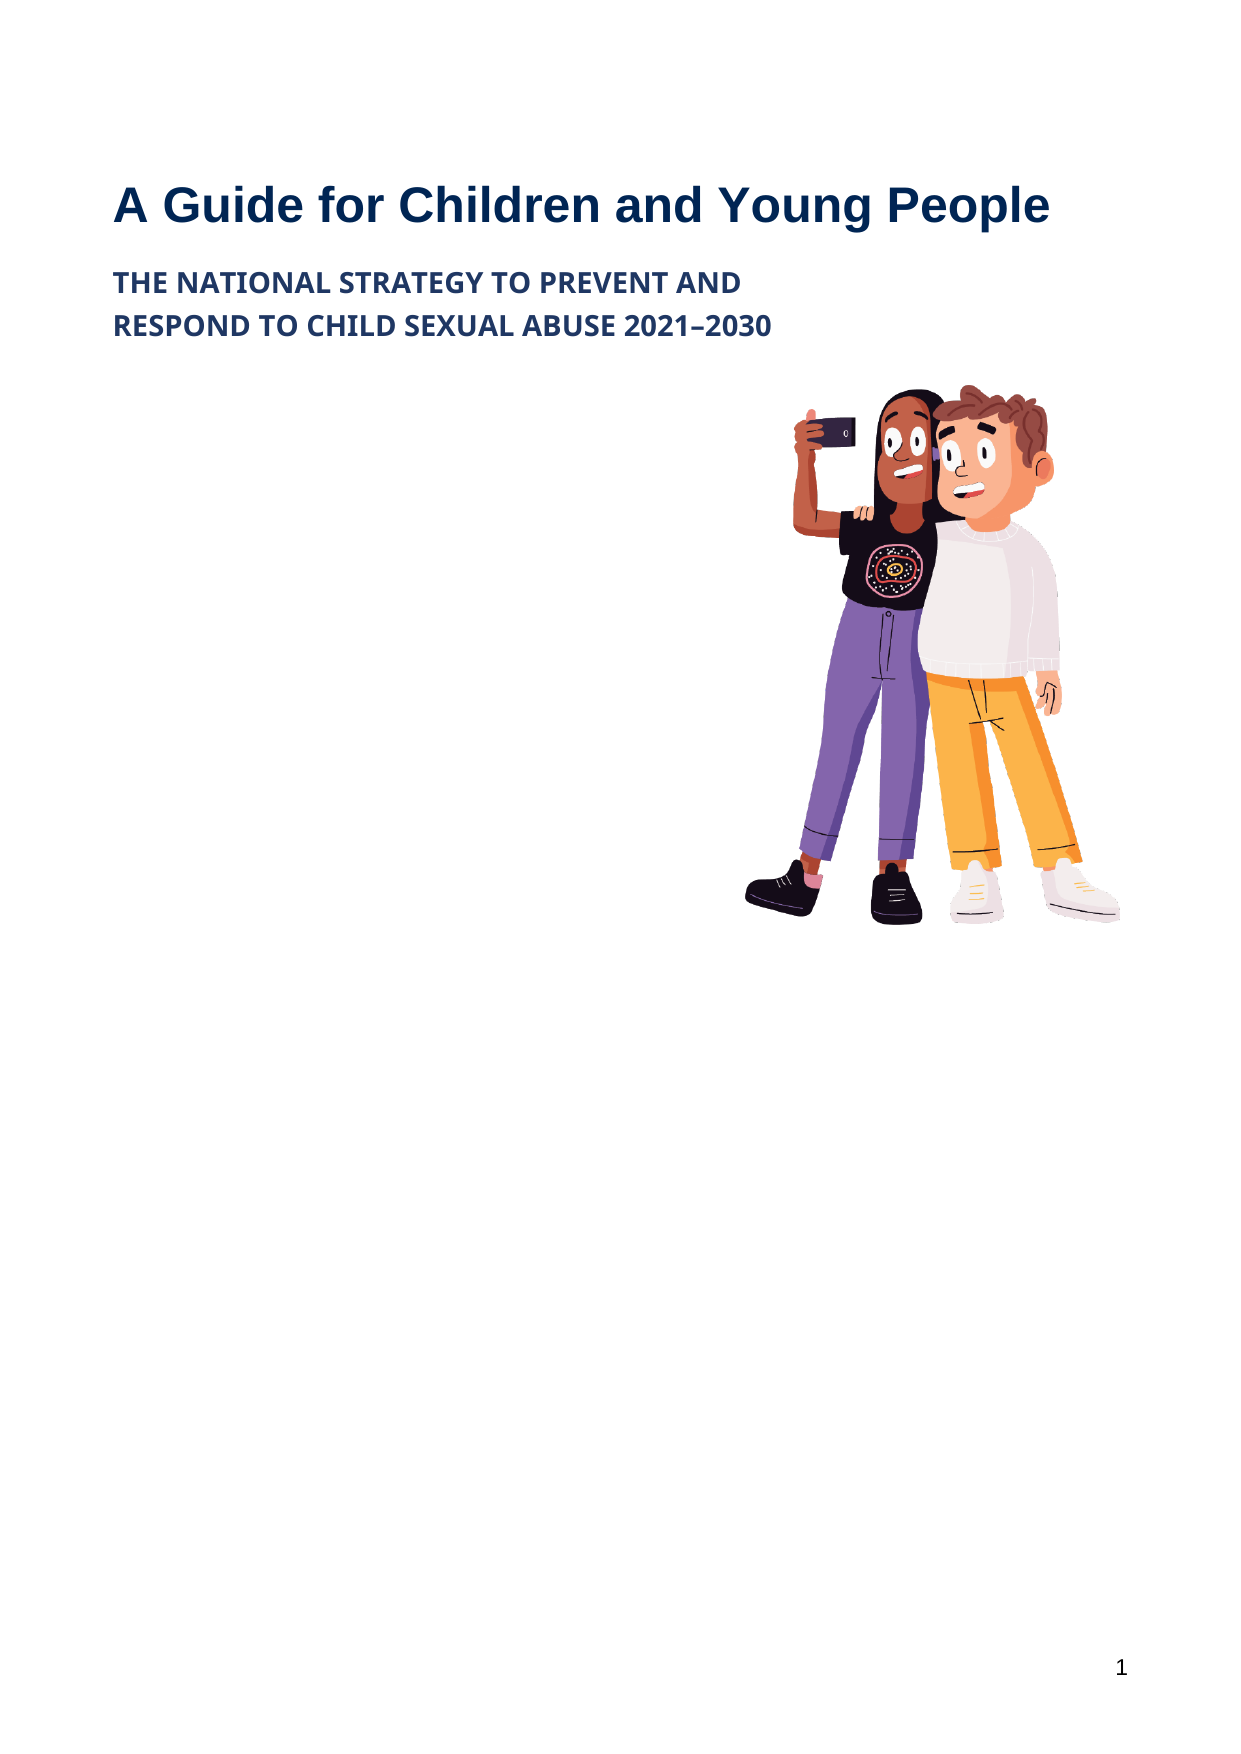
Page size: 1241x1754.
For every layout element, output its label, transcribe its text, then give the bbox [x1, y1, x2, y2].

subtitle The National Strategy to Prevent and Respond to Child Sexual Abuse 2021–2030 [112, 262, 1128, 344]
picture [723, 360, 1128, 942]
subtitle A Guide for Children and Young People [112, 175, 1128, 232]
